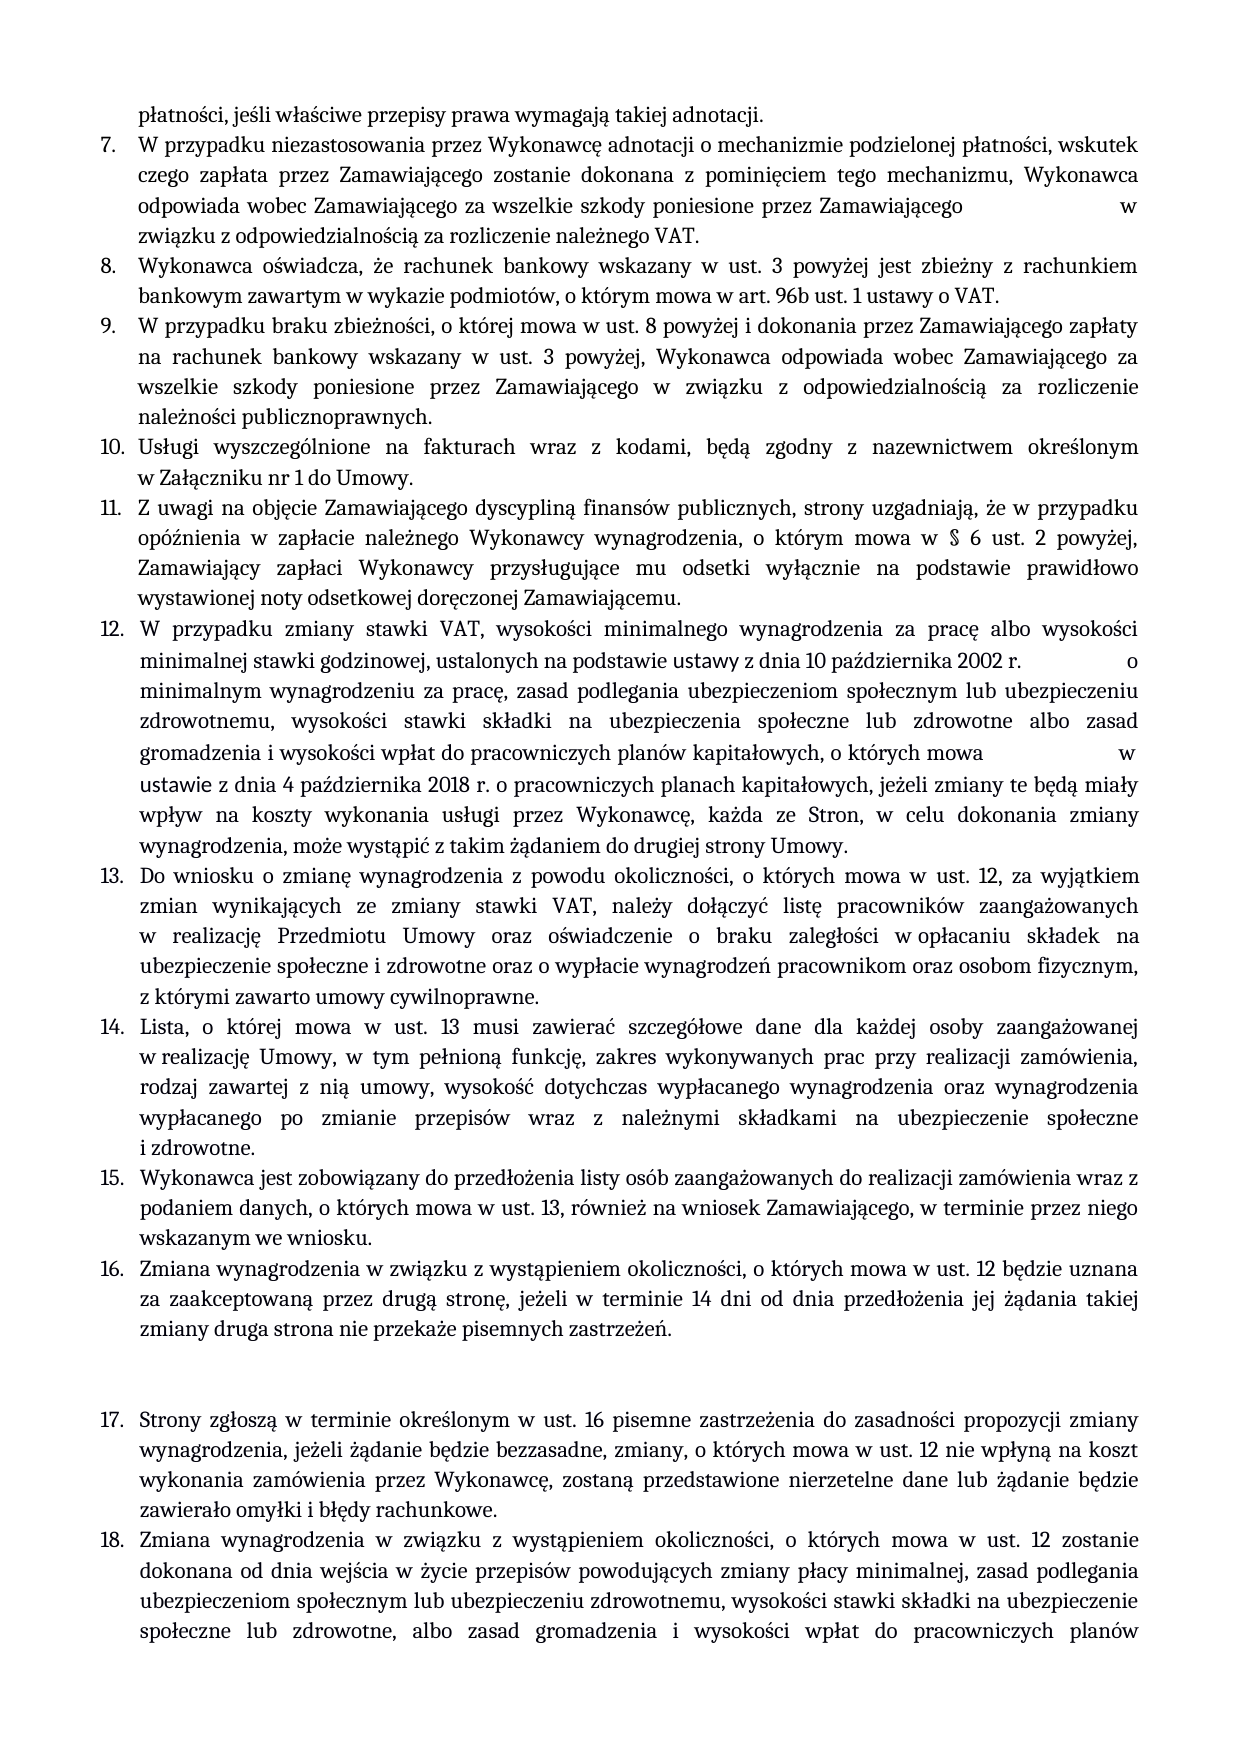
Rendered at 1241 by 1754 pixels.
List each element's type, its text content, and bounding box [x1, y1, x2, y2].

list Usługi wyszczególnione na fakturach wraz z kodami, będą zgodny z nazewnictwem określonym w Załączniku nr 1 do Umowy. [100, 434, 1140, 491]
list W przypadku zmiany stawki VAT, wysokości minimalnego wynagrodzenia za pracę albo wysokości minimalnej stawki godzinowej, ustalonych na podstawie ustawy z dnia 10 października 2002 r. o minimalnym wynagrodzeniu za pracę, zasad podlegania ubezpieczeniom społecznym lub ubezpieczeniu zdrowotnemu, wysokości stawki składki na ubezpieczenia społeczne lub zdrowotne albo zasad gromadzenia i wysokości wpłat do pracowniczych planów kapitałowych, o których mowa w ustawie z dnia 4 października 2018 r. o pracowniczych planach kapitałowych, jeżeli zmiany te będą miały wpływ na koszty wykonania usługi przez Wykonawcę, każda ze Stron, w celu dokonania zmiany wynagrodzenia, może wystąpić z takim żądaniem do drugiej strony Umowy. [100, 615, 1140, 859]
list Wykonawca jest zobowiązany do przedłożenia listy osób zaangażowanych do realizacji zamówienia wraz z podaniem danych, o których mowa w ust. 13, również na wniosek Zamawiającego, w terminie przez niego wskazanym we wniosku. [100, 1165, 1140, 1252]
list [100, 102, 1140, 128]
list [100, 1527, 1140, 1644]
list Do wniosku o zmianę wynagrodzenia z powodu okoliczności, o których mowa w ust. 12, za wyjątkiem zmian wynikających ze zmiany stawki VAT, należy dołączyć listę pracowników zaangażowanych w realizację Przedmiotu Umowy oraz oświadczenie o braku zaległości w opłacaniu składek na ubezpieczenie społeczne i zdrowotne oraz o wypłacie wynagrodzeń pracownikom oraz osobom fizycznym, z którymi zawarto umowy cywilnoprawne. [100, 863, 1140, 1010]
list Zmiana wynagrodzenia w związku z wystąpieniem okoliczności, o których mowa w ust. 12 będzie uznana za zaakceptowaną przez drugą stronę, jeżeli w terminie 14 dni od dnia przedłożenia jej żądania takiej zmiany druga strona nie przekaże pisemnych zastrzeżeń. [100, 1255, 1140, 1342]
list W przypadku niezastosowania przez Wykonawcę adnotacji o mechanizmie podzielonej płatności, wskutek czego zapłata przez Zamawiającego zostanie dokonana z pominięciem tego mechanizmu, Wykonawca odpowiada wobec Zamawiającego za wszelkie szkody poniesione przez Zamawiającego w związku z odpowiedzialnością za rozliczenie należnego VAT. [100, 132, 1140, 249]
list Lista, o której mowa w ust. 13 musi zawierać szczegółowe dane dla każdej osoby zaangażowanej w realizację Umowy, w tym pełnioną funkcję, zakres wykonywanych prac przy realizacji zamówienia, rodzaj zawartej z nią umowy, wysokość dotychczas wypłacanego wynagrodzenia oraz wynagrodzenia wypłacanego po zmianie przepisów wraz z należnymi składkami na ubezpieczenie społeczne i zdrowotne. [100, 1014, 1140, 1161]
list Z uwagi na objęcie Zamawiającego dyscypliną finansów publicznych, strony uzgadniają, że w przypadku opóźnienia w zapłacie należnego Wykonawcy wynagrodzenia, o którym mowa w § 6 ust. 2 powyżej, Zamawiający zapłaci Wykonawcy przysługujące mu odsetki wyłącznie na podstawie prawidłowo wystawionej noty odsetkowej doręczonej Zamawiającemu. [100, 494, 1140, 612]
list W przypadku braku zbieżności, o której mowa w ust. 8 powyżej i dokonania przez Zamawiającego zapłaty na rachunek bankowy wskazany w ust. 3 powyżej, Wykonawca odpowiada wobec Zamawiającego za wszelkie szkody poniesione przez Zamawiającego w związku z odpowiedzialnością za rozliczenie należności publicznoprawnych. [100, 313, 1140, 430]
list Strony zgłoszą w terminie określonym w ust. 16 pisemne zastrzeżenia do zasadności propozycji zmiany wynagrodzenia, jeżeli żądanie będzie bezzasadne, zmiany, o których mowa w ust. 12 nie wpłyną na koszt wykonania zamówienia przez Wykonawcę, zostaną przedstawione nierzetelne dane lub żądanie będzie zawierało omyłki i błędy rachunkowe. [100, 1406, 1140, 1523]
list Wykonawca oświadcza, że rachunek bankowy wskazany w ust. 3 powyżej jest zbieżny z rachunkiem bankowym zawartym w wykazie podmiotów, o którym mowa w art. 96b ust. 1 ustawy o VAT. [100, 253, 1140, 309]
